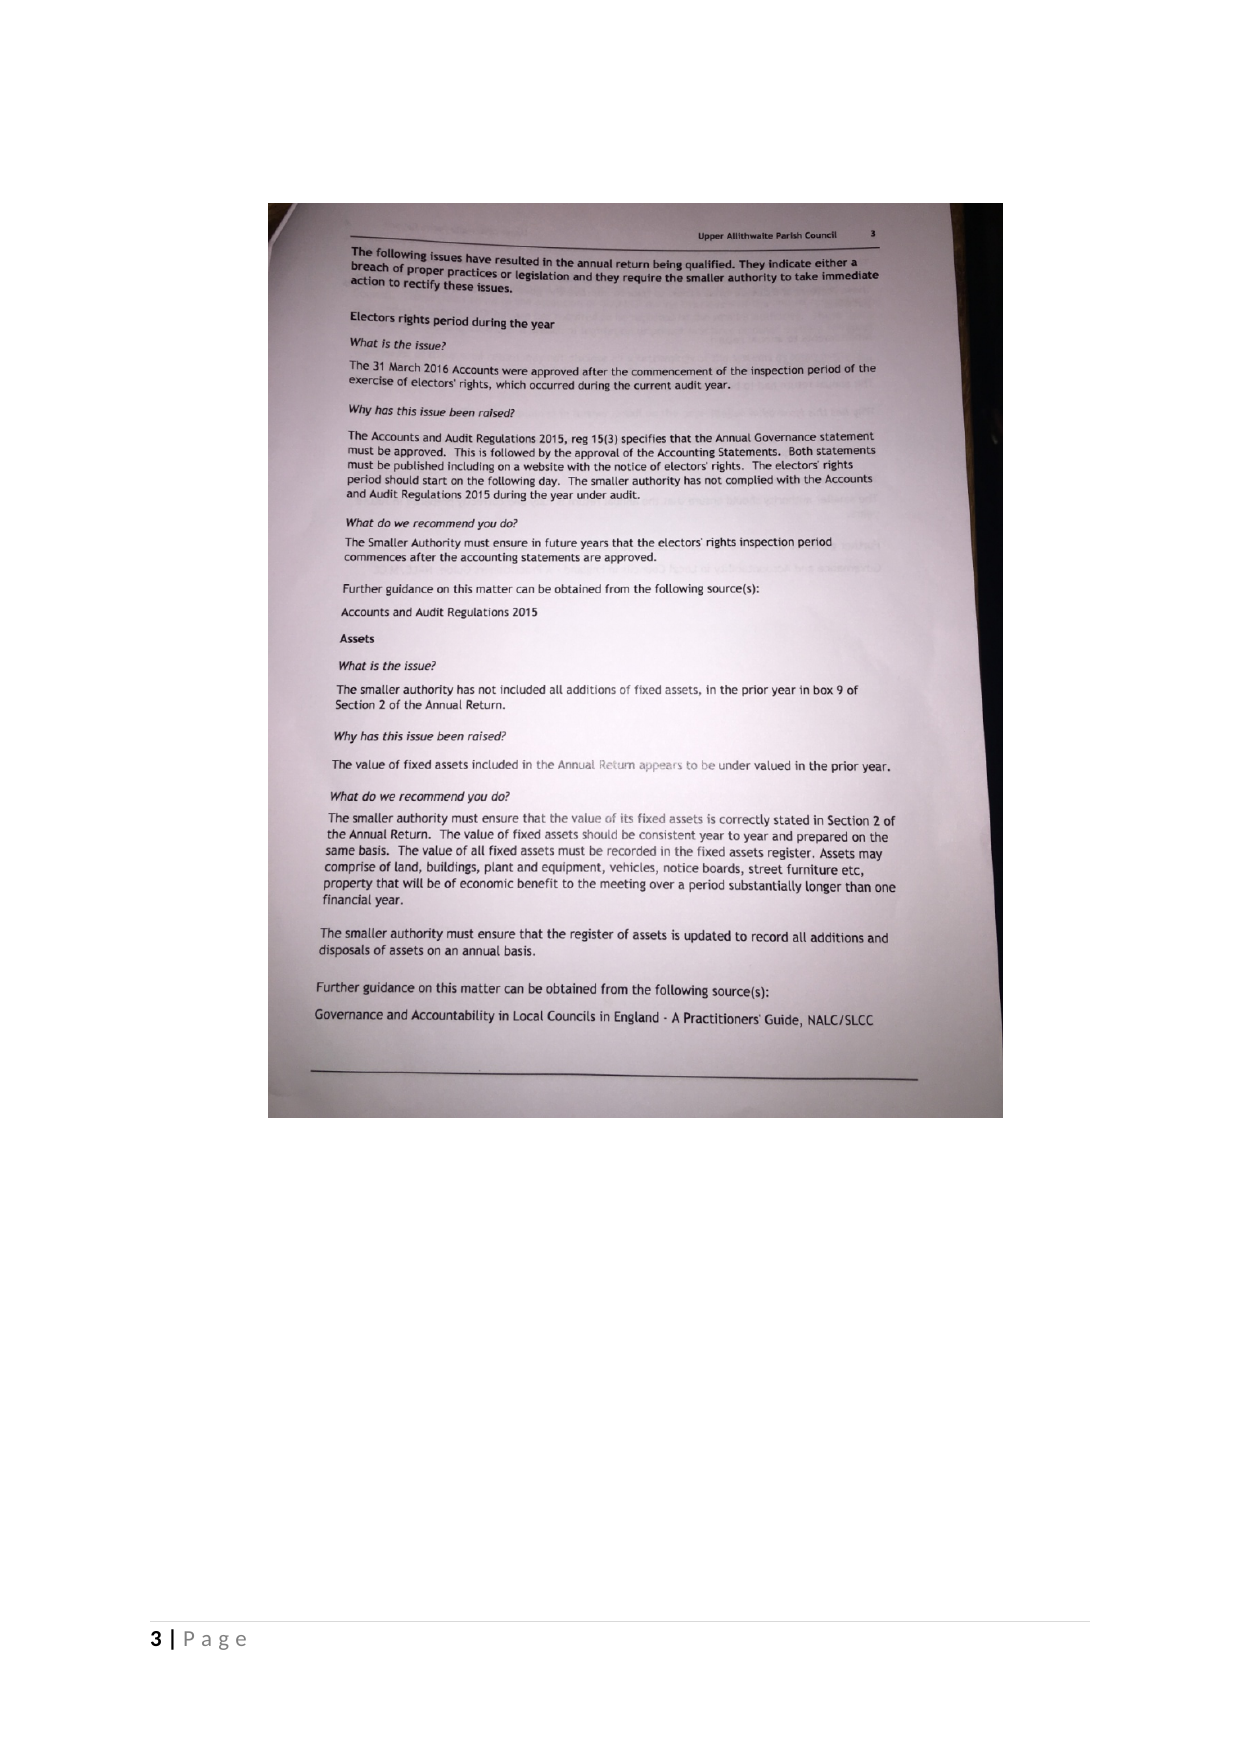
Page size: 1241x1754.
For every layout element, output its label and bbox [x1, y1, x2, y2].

picture [268, 203, 1002, 1118]
